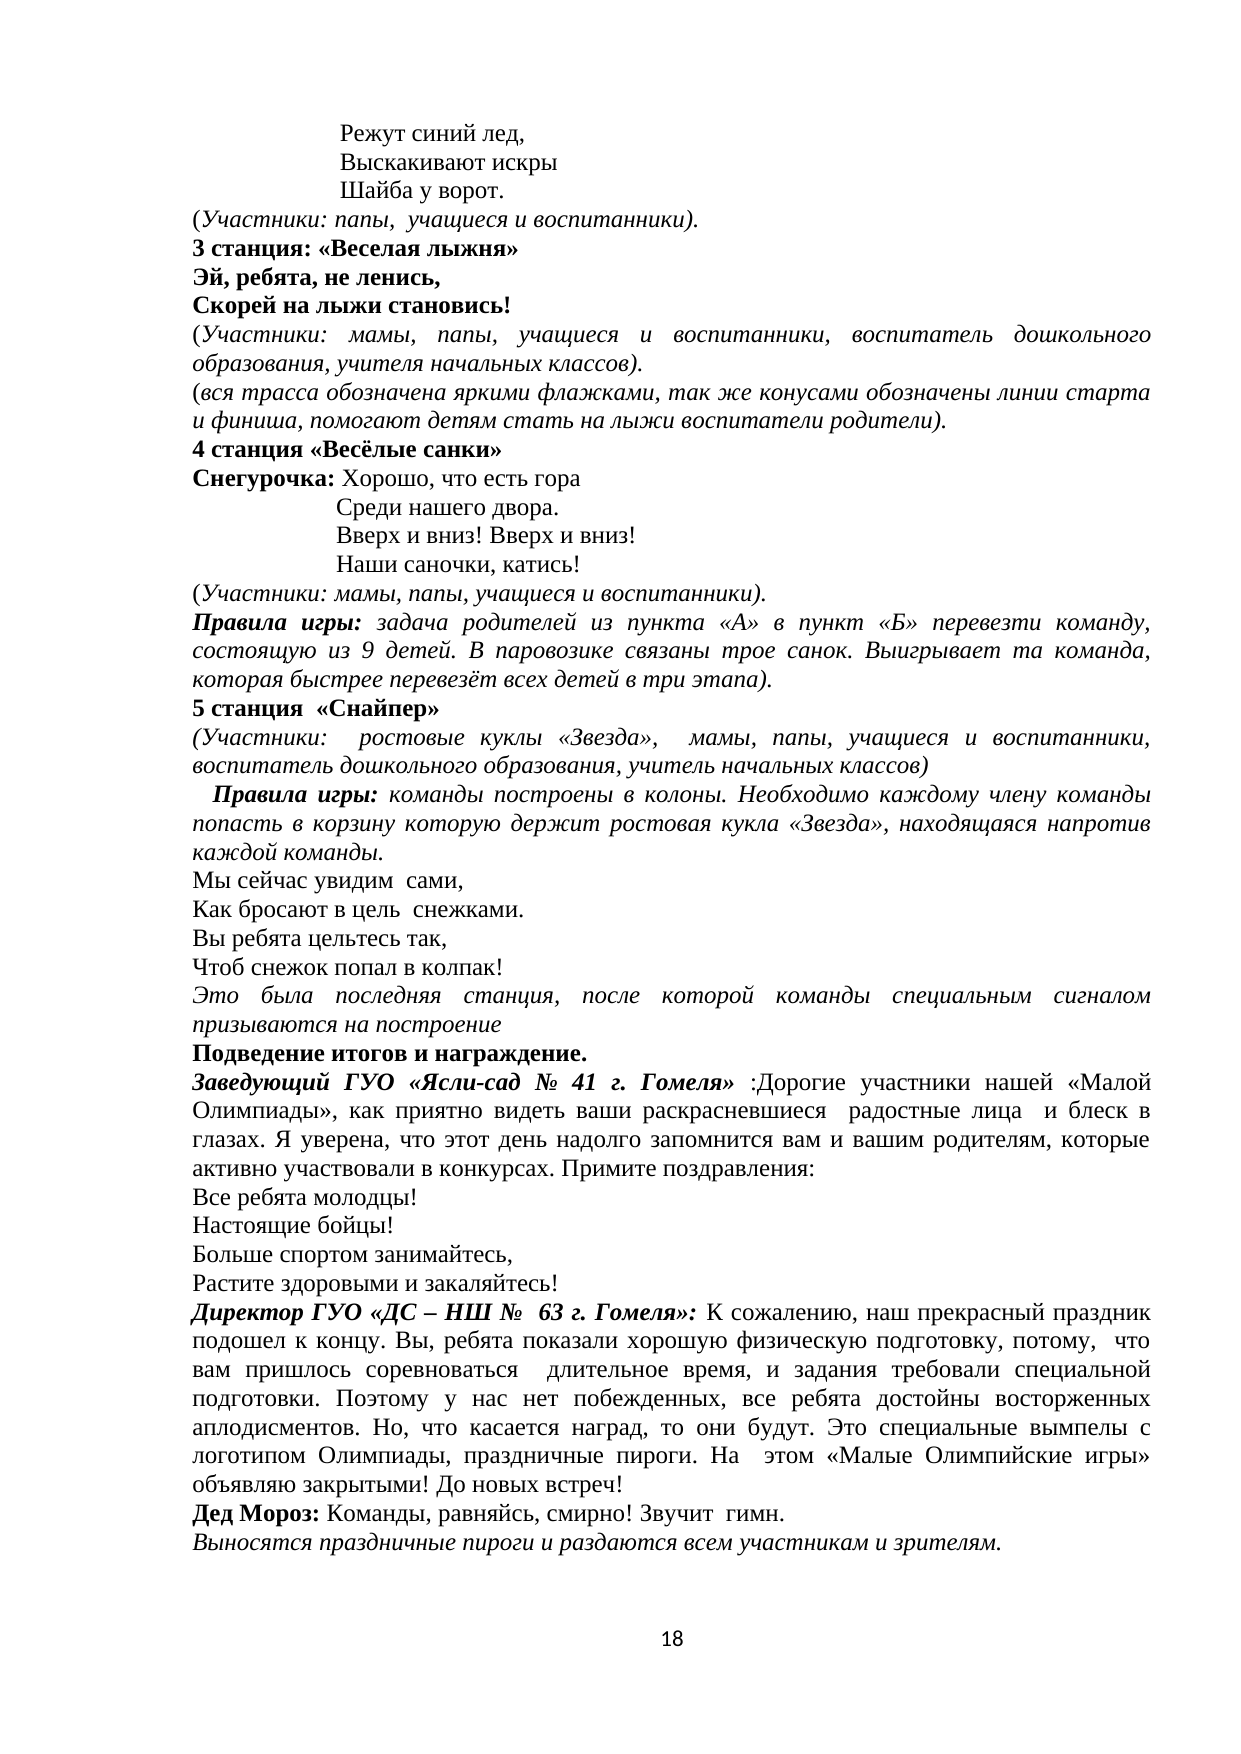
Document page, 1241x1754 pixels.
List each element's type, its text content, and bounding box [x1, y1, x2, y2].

text (Участники: ростовые куклы «Звезда», мамы, папы, учащиеся и воспитанники, воспитатель дошкольного образования, учитель начальных классов) [192, 722, 1152, 779]
text Скорей на лыжи становись! [192, 291, 1152, 319]
text 4 станция «Весёлые санки» [192, 434, 1152, 463]
text Чтоб снежок попал в колпак! [192, 952, 1152, 981]
text Правила игры: задача родителей из пункта «А» в пункт «Б» перевезти команду, состоящую из 9 детей. В паровозике связаны трое санок. Выигрывает та команда, которая быстрее перевезёт всех детей в три этапа). [192, 607, 1152, 693]
text (вся трасса обозначена яркими флажками, так же конусами обозначены линии старта и финиша, помогают детям стать на лыжи воспитатели родители). [192, 377, 1152, 434]
text Выскакивают искры [192, 147, 1152, 176]
text Заведующий ГУО «Ясли-сад № 41 г. Гомеля» :Дорогие участники нашей «Малой Олимпиады», как приятно видеть ваши раскрасневшиеся радостные лица и блеск в глазах. Я уверена, что этот день надолго запомнится вам и вашим родителям, которые активно участвовали в конкурсах. Примите поздравления: [192, 1067, 1152, 1182]
text (Участники: папы, учащиеся и воспитанники). [192, 204, 1152, 233]
text Среди нашего двора. [192, 492, 1152, 521]
text Снегурочка: Хорошо, что есть гора [192, 463, 1152, 492]
text Подведение итогов и награждение. [192, 1038, 1152, 1067]
text Эй, ребята, не ленись, [192, 262, 1152, 291]
text (Участники: мамы, папы, учащиеся и воспитанники, воспитатель дошкольного образования, учителя начальных классов). [192, 319, 1152, 377]
text (Участники: мамы, папы, учащиеся и воспитанники). [192, 578, 1152, 607]
text Выносятся праздничные пироги и раздаются всем участникам и зрителям. [192, 1527, 1152, 1556]
text Все ребята молодцы! [192, 1182, 1152, 1211]
text 3 станция: «Веселая лыжня» [192, 233, 1152, 262]
text Шайба у ворот. [266, 176, 1152, 204]
text Дед Мороз: Команды, равняйсь, смирно! Звучит гимн. [192, 1498, 1152, 1527]
text Больше спортом занимайтесь, [192, 1239, 1152, 1268]
text Как бросают в цель снежками. [192, 894, 1152, 923]
text Наши саночки, катись! [192, 549, 1152, 578]
text Правила игры: команды построены в колоны. Необходимо каждому члену команды попасть в корзину которую держит ростовая кукла «Звезда», находящаяся напротив каждой команды. [192, 779, 1152, 866]
text Директор ГУО «ДС – НШ № 63 г. Гомеля»: К сожалению, наш прекрасный праздник подошел к концу. Вы, ребята показали хорошую физическую подготовку, потому, что вам пришлось соревноваться длительное время, и задания требовали специальной подготовки. Поэтому у нас нет побежденных, все ребята достойны восторженных аплодисментов. Но, что касается наград, то они будут. Это специальные вымпелы с логотипом Олимпиады, праздничные пироги. На этом «Малые Олимпийские игры» объявляю закрытыми! До новых встреч! [192, 1297, 1152, 1498]
text 5 станция «Снайпер» [192, 693, 1152, 722]
text Настоящие бойцы! [192, 1211, 1152, 1239]
text Режут синий лед, [192, 118, 1152, 147]
text Вверх и вниз! Вверх и вниз! [192, 521, 1152, 549]
text Мы сейчас увидим сами, [192, 866, 1152, 894]
text Вы ребята цельтесь так, [192, 923, 1152, 952]
text Растите здоровыми и закаляйтесь! [192, 1268, 1152, 1297]
text Это была последняя станция, после которой команды специальным сигналом призываются на построение [192, 981, 1152, 1038]
